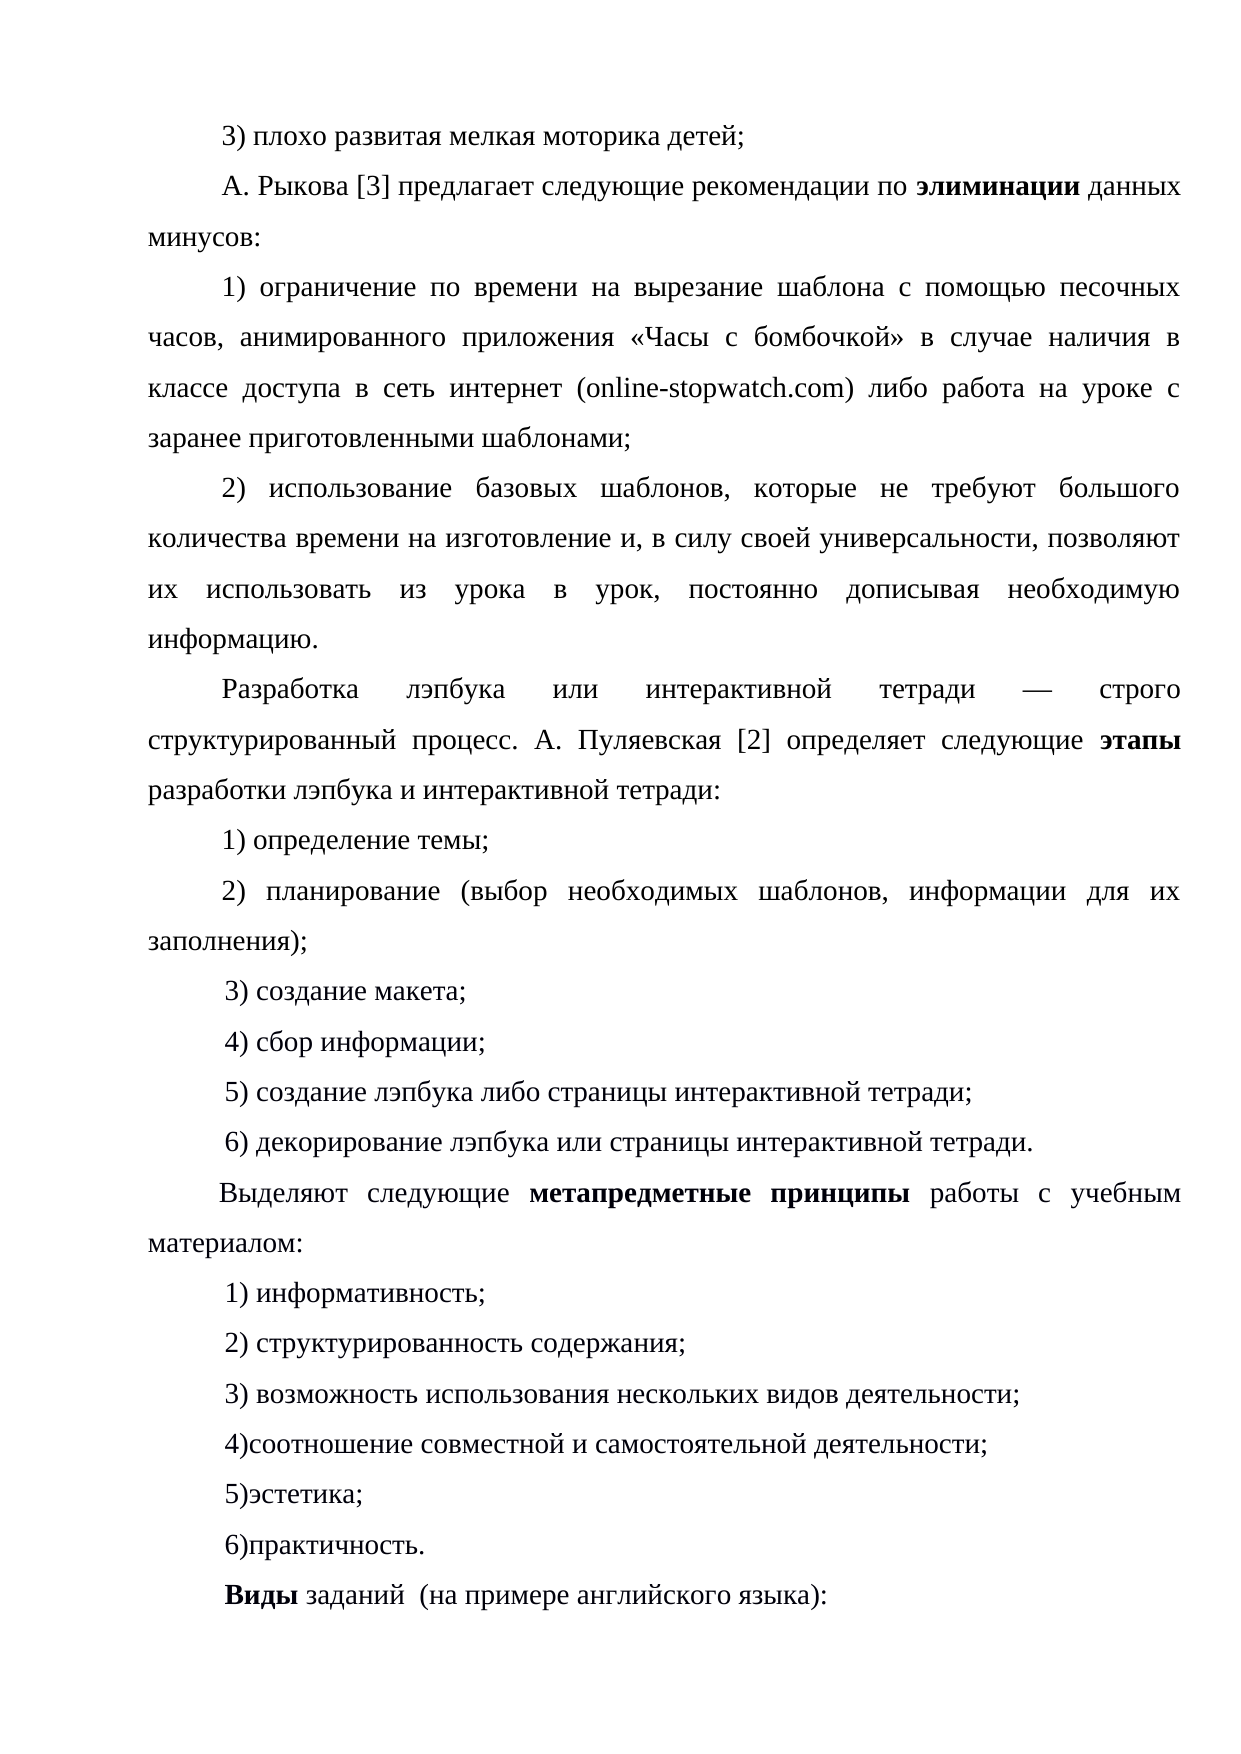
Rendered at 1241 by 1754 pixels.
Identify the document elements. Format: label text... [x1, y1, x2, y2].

text 6) декорирование лэпбука или страницы интерактивной тетради. [224, 1124, 1181, 1158]
text 1) определение темы; [148, 822, 1181, 856]
text 3) возможность использования нескольких видов деятельности; [148, 1376, 1181, 1409]
text 3) плохо развитая мелкая моторика детей; [148, 118, 1181, 152]
text 4) сбор информации; [224, 1024, 1181, 1057]
text 4)соотношение совместной и самостоятельной деятельности; [148, 1426, 1181, 1460]
text 1) информативность; [148, 1275, 1181, 1309]
text 2) планирование (выбор необходимых шаблонов, информации для их заполнения); [148, 873, 1181, 957]
text 5) создание лэпбука либо страницы интерактивной тетради; [224, 1074, 1181, 1108]
text Выделяют следующие метапредметные принципы работы с учебным материалом: [148, 1175, 1181, 1258]
text 2) использование базовых шаблонов, которые не требуют большого количества времени на изготовление и, в силу своей универсальности, позволяют их использовать из урока в урок, постоянно дописывая необходимую информацию. [148, 470, 1181, 655]
text 1) ограничение по времени на вырезание шаблона с помощью песочных часов, анимированного приложения «Часы с бомбочкой» в случае наличия в классе доступа в сеть интернет (online-stopwatch.com) либо работа на уроке с заранее приготовленными шаблонами; [148, 269, 1181, 453]
text А. Рыкова [3] предлагает следующие рекомендации по элиминации данных минусов: [148, 168, 1181, 252]
text 5)эстетика; [148, 1477, 1181, 1510]
text Разработка лэпбука или интерактивной тетради — строго структурированный процесс. А. Пуляевская [2] определяет следующие этапы разработки лэпбука и интерактивной тетради: [148, 672, 1181, 806]
text Виды заданий (на примере английского языка): [153, 1577, 1181, 1611]
text 6)практичность. [148, 1527, 1181, 1560]
text 2) структурированность содержания; [148, 1326, 1181, 1359]
text 3) создание макета; [224, 973, 1181, 1007]
